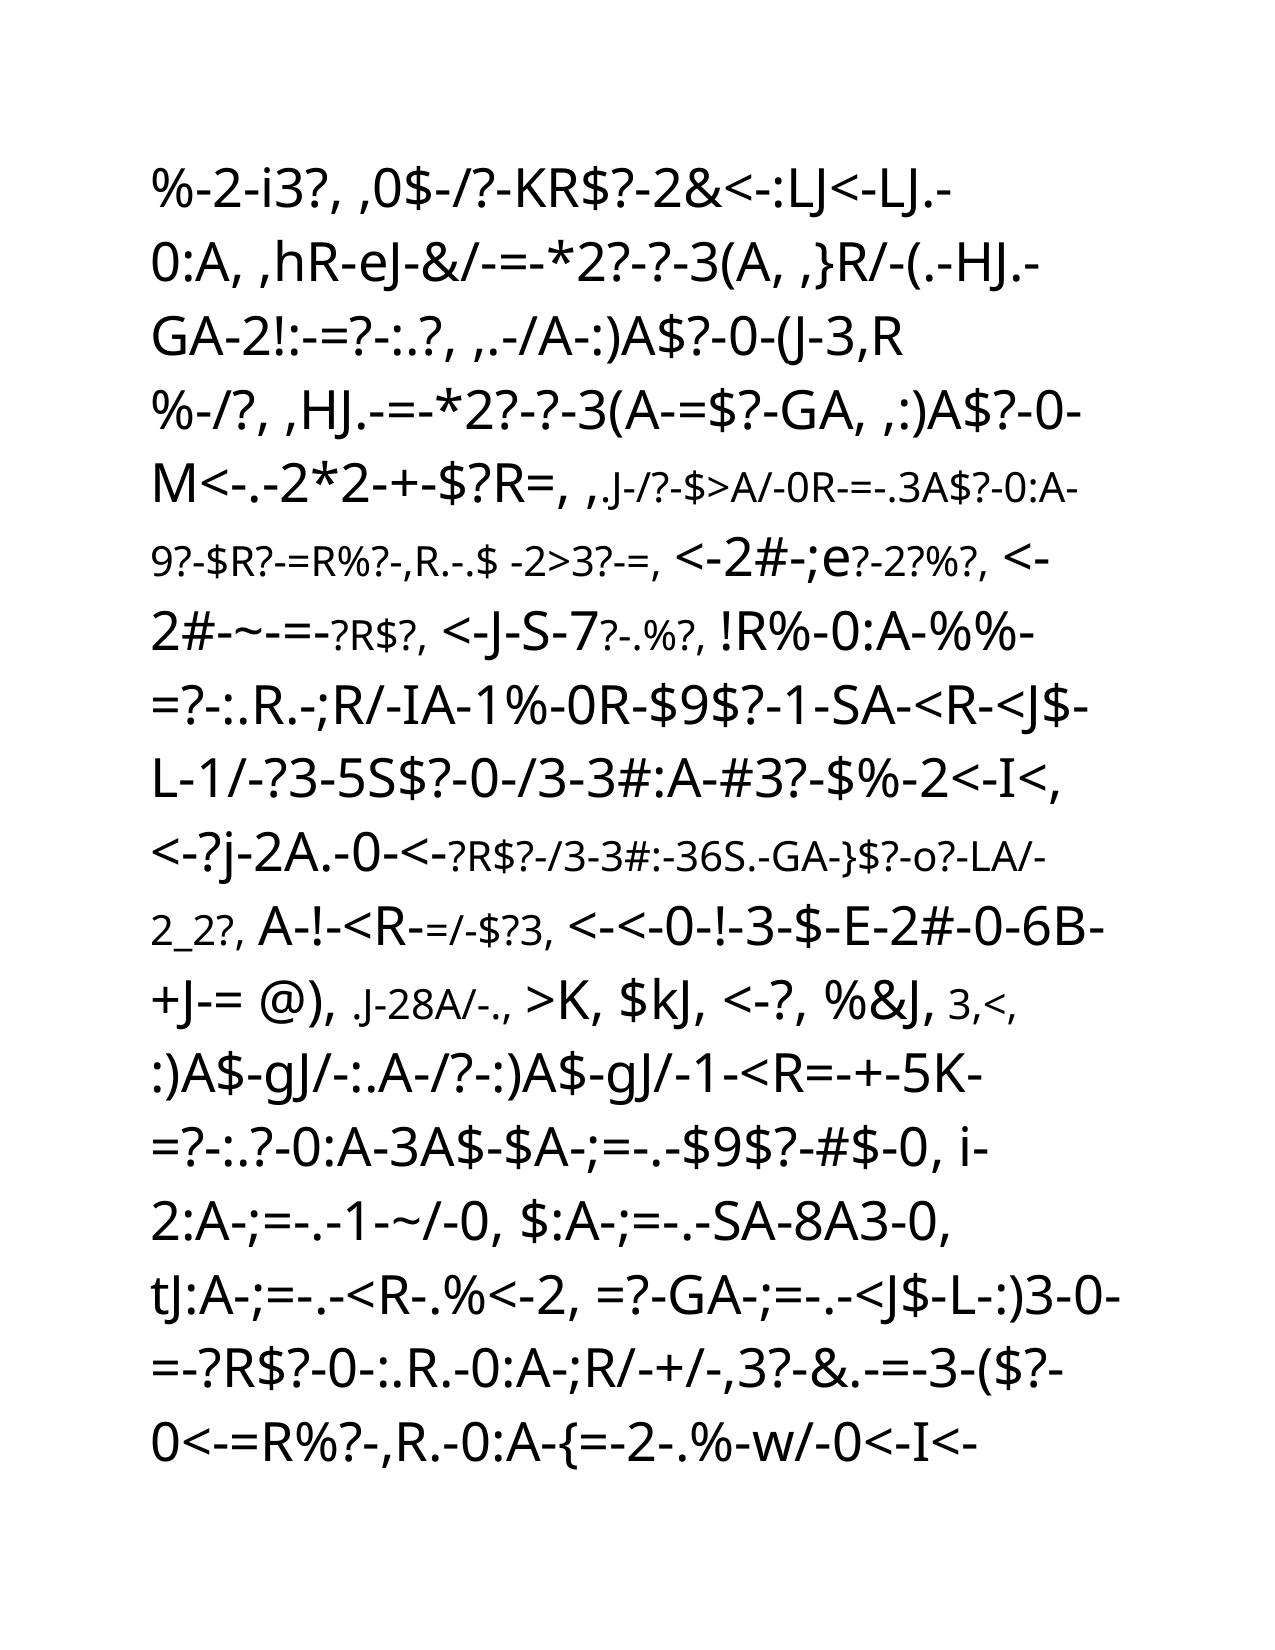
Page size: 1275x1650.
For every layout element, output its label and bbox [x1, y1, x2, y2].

text [150, 150, 1125, 1477]
